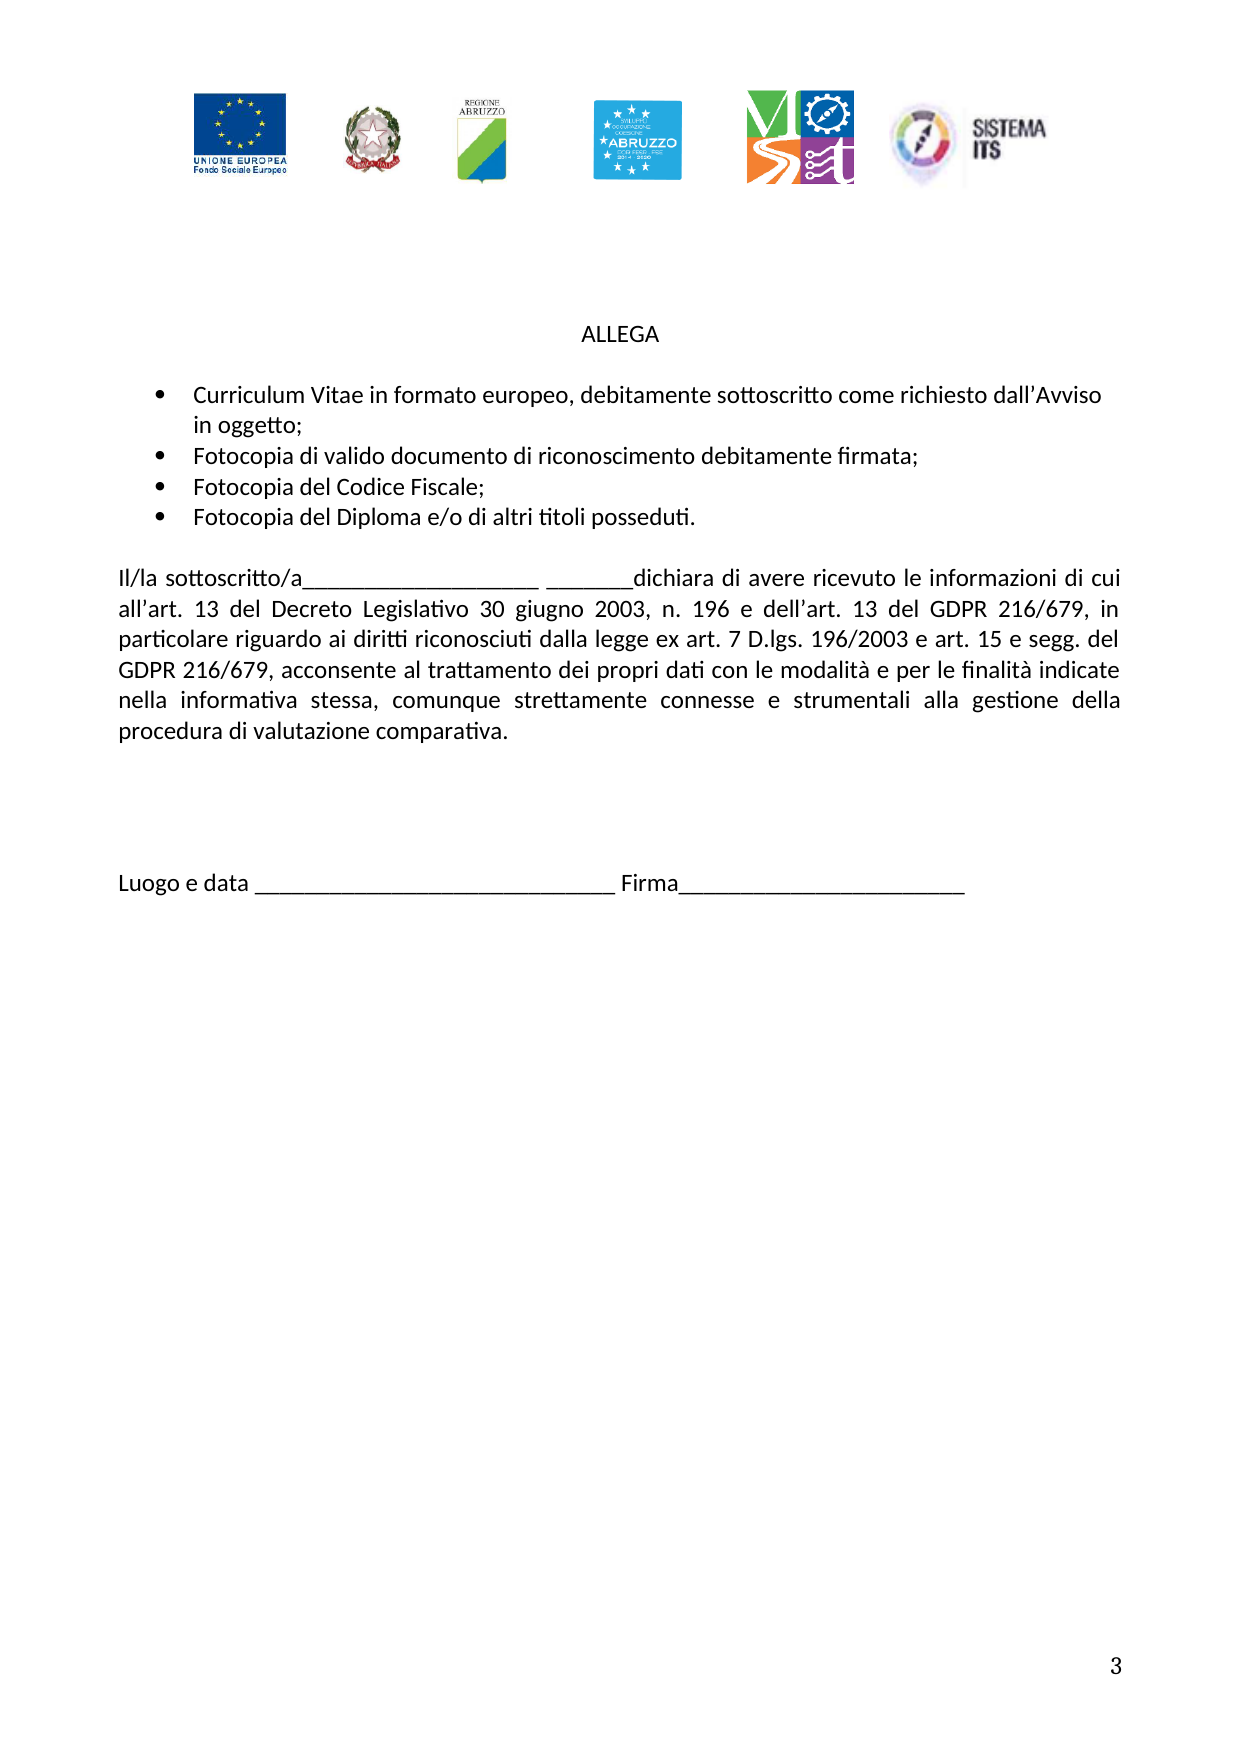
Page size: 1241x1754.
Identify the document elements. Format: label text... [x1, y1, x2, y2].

picture [732, 77, 868, 196]
list Fotocopia di valido documento di riconoscimento debitamente firmata; [156, 440, 1122, 471]
list Fotocopia del Codice Fiscale; [156, 471, 1122, 501]
text Luogo e data _____________________________ Firma_______________________ [118, 867, 1122, 898]
list Fotocopia del Diploma e/o di altri titoli posseduti. [156, 501, 1122, 532]
picture [889, 73, 1060, 196]
picture [180, 76, 689, 196]
list Curriculum Vitae in formato europeo, debitamente sottoscritto come richiesto dall’Avviso in oggetto; [156, 379, 1122, 440]
text Il/la sottoscritto/a___________________ _______dichiara di avere ricevuto le informazioni di cui all’art. 13 del Decreto Legislativo 30 giugno 2003, n. 196 e dell’art. 13 del GDPR 216/679, in particolare riguardo ai diritti riconosciuti dalla legge ex art. 7 D.lgs. 196/2003 e art. 15 e segg. del GDPR 216/679, acconsente al trattamento dei propri dati con le modalità e per le finalità indicate nella informativa stessa, comunque strettamente connesse e strumentali alla gestione della procedura di valutazione comparativa. [118, 562, 1122, 745]
text ALLEGA [118, 318, 1122, 348]
